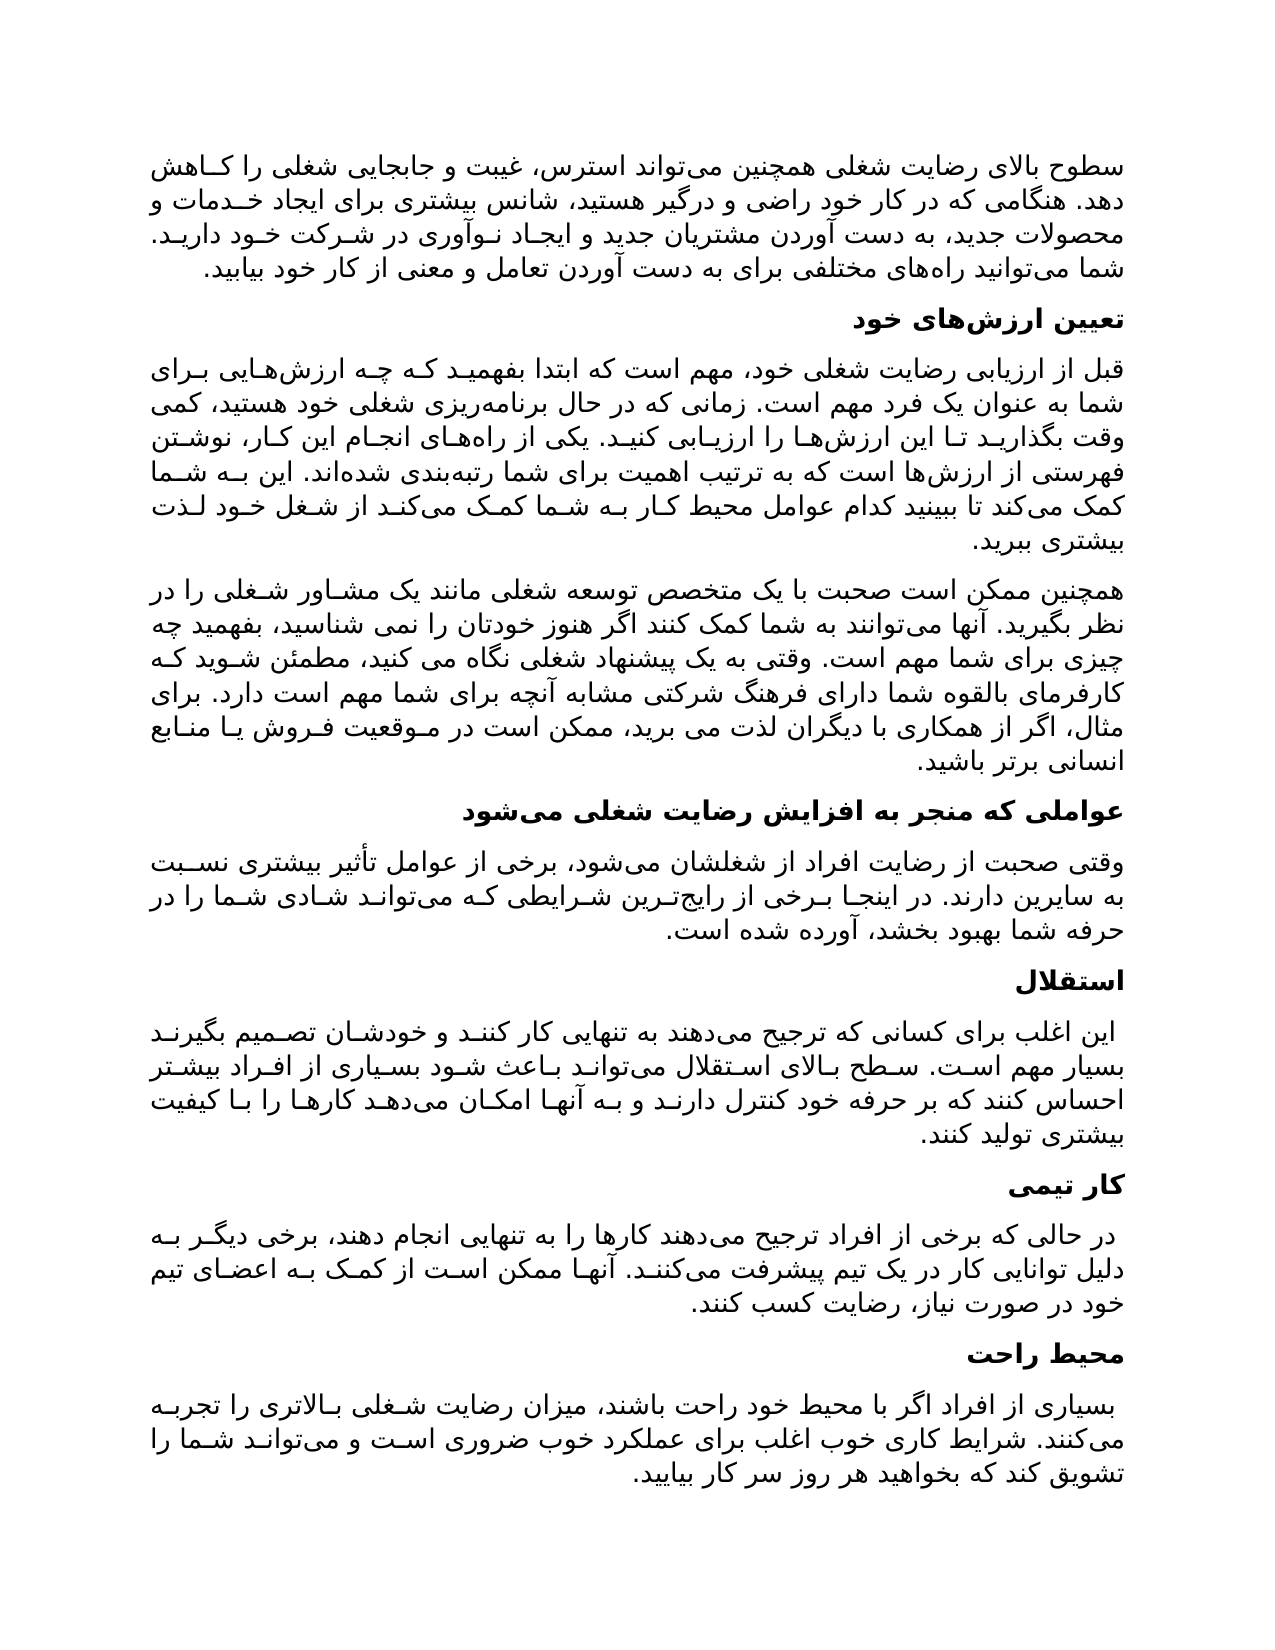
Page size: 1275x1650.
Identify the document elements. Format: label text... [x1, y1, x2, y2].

text همچنین ممکن است صحبت با یک متخصص توسعه شغلی مانند یک مشاور شغلی را در نظر بگیرید. آنها می‌توانند به شما کمک کنند اگر هنوز خودتان را نمی شناسید، بفهمید چه چیزی برای شما مهم است. وقتی به یک پیشنهاد شغلی نگاه می کنید، مطمئن شوید که کارفرمای بالقوه شما دارای فرهنگ شرکتی مشابه آنچه برای شما مهم است دارد. برای مثال، اگر از همکاری با دیگران لذت می برید، ممکن است در موقعیت فروش یا منابع انسانی برتر باشید. [150, 575, 1125, 777]
text وقتی صحبت از رضایت افراد از شغلشان می‌شود، برخی از عوامل تأثیر بیشتری نسبت به سایرین دارند. در اینجا برخی از رایج‌ترین شرایطی که می‌تواند شادی شما را در حرفه شما بهبود بخشد، آورده شده است. [150, 846, 1125, 946]
text در حالی که برخی از افراد ترجیح می‌دهند کارها را به تنهایی انجام دهند، برخی دیگر به دلیل توانایی کار در یک تیم پیشرفت می‌کنند. آنها ممکن است از کمک به اعضای تیم خود در صورت نیاز، رضایت کسب کنند. [150, 1220, 1125, 1319]
text سطوح بالای رضایت شغلی همچنین می‌تواند استرس، غیبت و جابجایی شغلی را کاهش دهد. هنگامی که در کار خود راضی و درگیر هستید، شانس بیشتری برای ایجاد خدمات و محصولات جدید، به دست آوردن مشتریان جدید و ایجاد نوآوری در شرکت خود دارید. شما می‌توانید راه‌های مختلفی برای به دست آوردن تعامل و معنی از کار خود بیابید. [150, 150, 1125, 284]
text استقلال [150, 965, 1125, 997]
text قبل از ارزیابی رضایت شغلی خود، مهم است که ابتدا بفهمید که چه ارزش‌هایی برای شما به عنوان یک فرد مهم است. زمانی که در حال برنامه‌ریزی شغلی خود هستید، کمی وقت بگذارید تا این ارزش‌ها را ارزیابی کنید. یکی از راه‌های انجام این کار، نوشتن فهرستی از ارزش‌ها است که به ترتیب اهمیت برای شما رتبه‌بندی شده‌اند. این به شما کمک می‌کند تا ببینید کدام عوامل محیط کار به شما کمک می‌کند از شغل خود لذت بیشتری ببرید. [150, 354, 1125, 556]
text این اغلب برای کسانی که ترجیح می‌دهند به تنهایی کار کنند و خودشان تصمیم بگیرند بسیار مهم است. سطح بالای استقلال می‌تواند باعث شود بسیاری از افراد بیشتر احساس کنند که بر حرفه خود کنترل دارند و به آنها امکان می‌دهد کارها را با کیفیت بیشتری تولید کنند. [150, 1016, 1125, 1150]
text محیط راحت [150, 1338, 1125, 1370]
text تعیین ارزش‌های خود [150, 303, 1125, 334]
text بسیاری از افراد اگر با محیط خود راحت باشند، میزان رضایت شغلی بالاتری را تجربه می‌کنند. شرایط کاری خوب اغلب برای عملکرد خوب ضروری است و می‌تواند شما را تشویق کند که بخواهید هر روز سر کار بیایید. [150, 1389, 1125, 1489]
text عواملی که منجر به افزایش رضایت شغلی می‌شود [150, 796, 1125, 827]
text کار تیمی [150, 1169, 1125, 1201]
